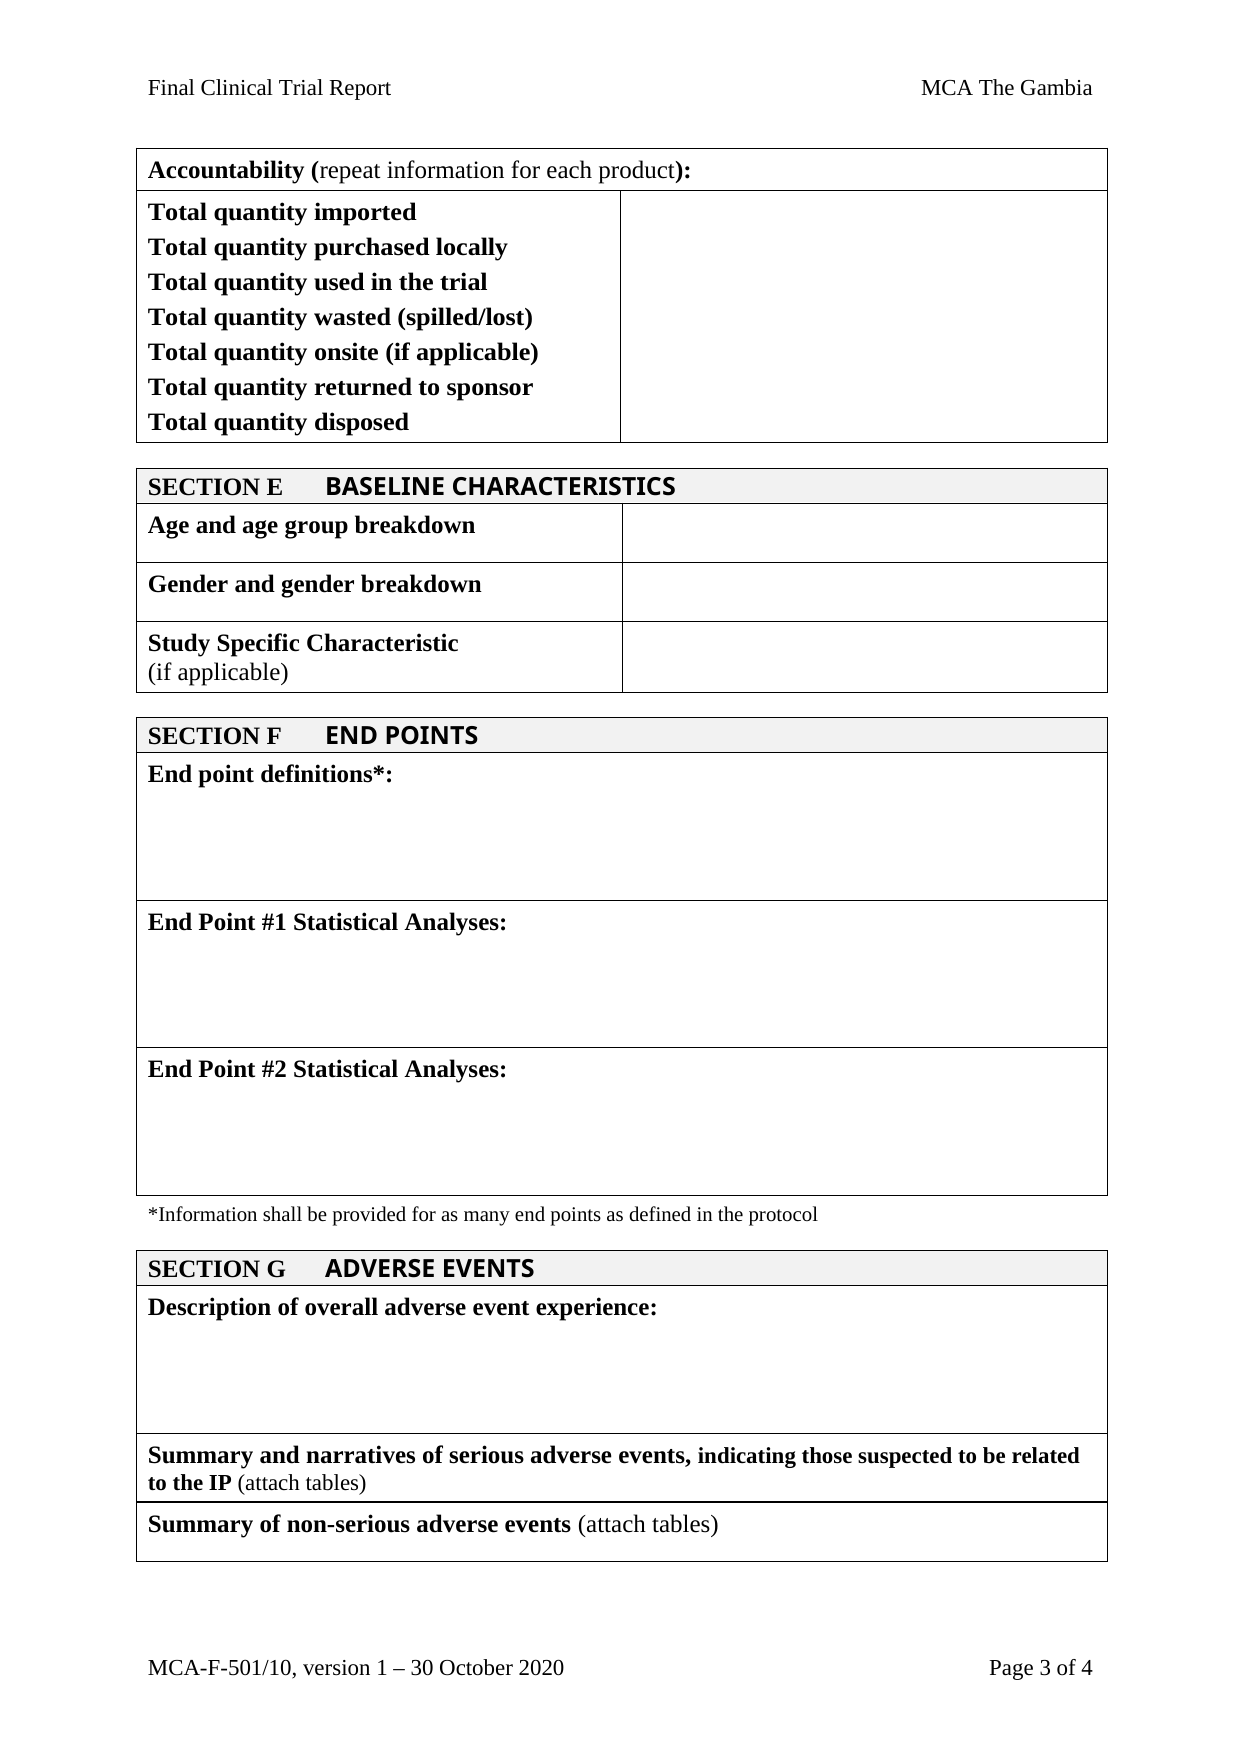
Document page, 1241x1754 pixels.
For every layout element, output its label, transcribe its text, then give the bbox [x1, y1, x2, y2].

table_cell Description of overall adverse event experience: [137, 1286, 1107, 1433]
table_cell Study Specific Characteristic (if applicable) [137, 622, 622, 692]
table_cell Total quantity imported Total quantity purchased locally Total quantity used in the trial Total quantity wasted (spilled/lost) Total quantity onsite (if applicable) Total quantity returned to sponsor Total quantity disposed [137, 191, 620, 442]
table_cell End Point #1 Statistical Analyses: [137, 901, 1107, 1047]
table_cell [623, 622, 1107, 692]
text *Information shall be provided for as many end points as defined in the protocol [148, 1202, 1092, 1226]
table_cell Age and age group breakdown [137, 504, 622, 562]
table_cell Summary and narratives of serious adverse events, indicating those suspected to be related to the IP (attach tables) [137, 1434, 1107, 1501]
table_header SECTION G Adverse Events [137, 1251, 1107, 1285]
table_cell [621, 191, 1107, 442]
table_cell [623, 563, 1107, 621]
table_cell Summary of non-serious adverse events (attach tables) [137, 1503, 1107, 1561]
table_header SECTION E Baseline Characteristics [137, 469, 1107, 502]
table_cell End point definitions*: [137, 753, 1107, 899]
table_cell [623, 504, 1107, 562]
table_cell End Point #2 Statistical Analyses: [137, 1048, 1107, 1195]
table_cell Gender and gender breakdown [137, 563, 622, 621]
table_cell Accountability (repeat information for each product): [137, 149, 1107, 190]
table_header SECTION F End Points [137, 718, 1107, 752]
